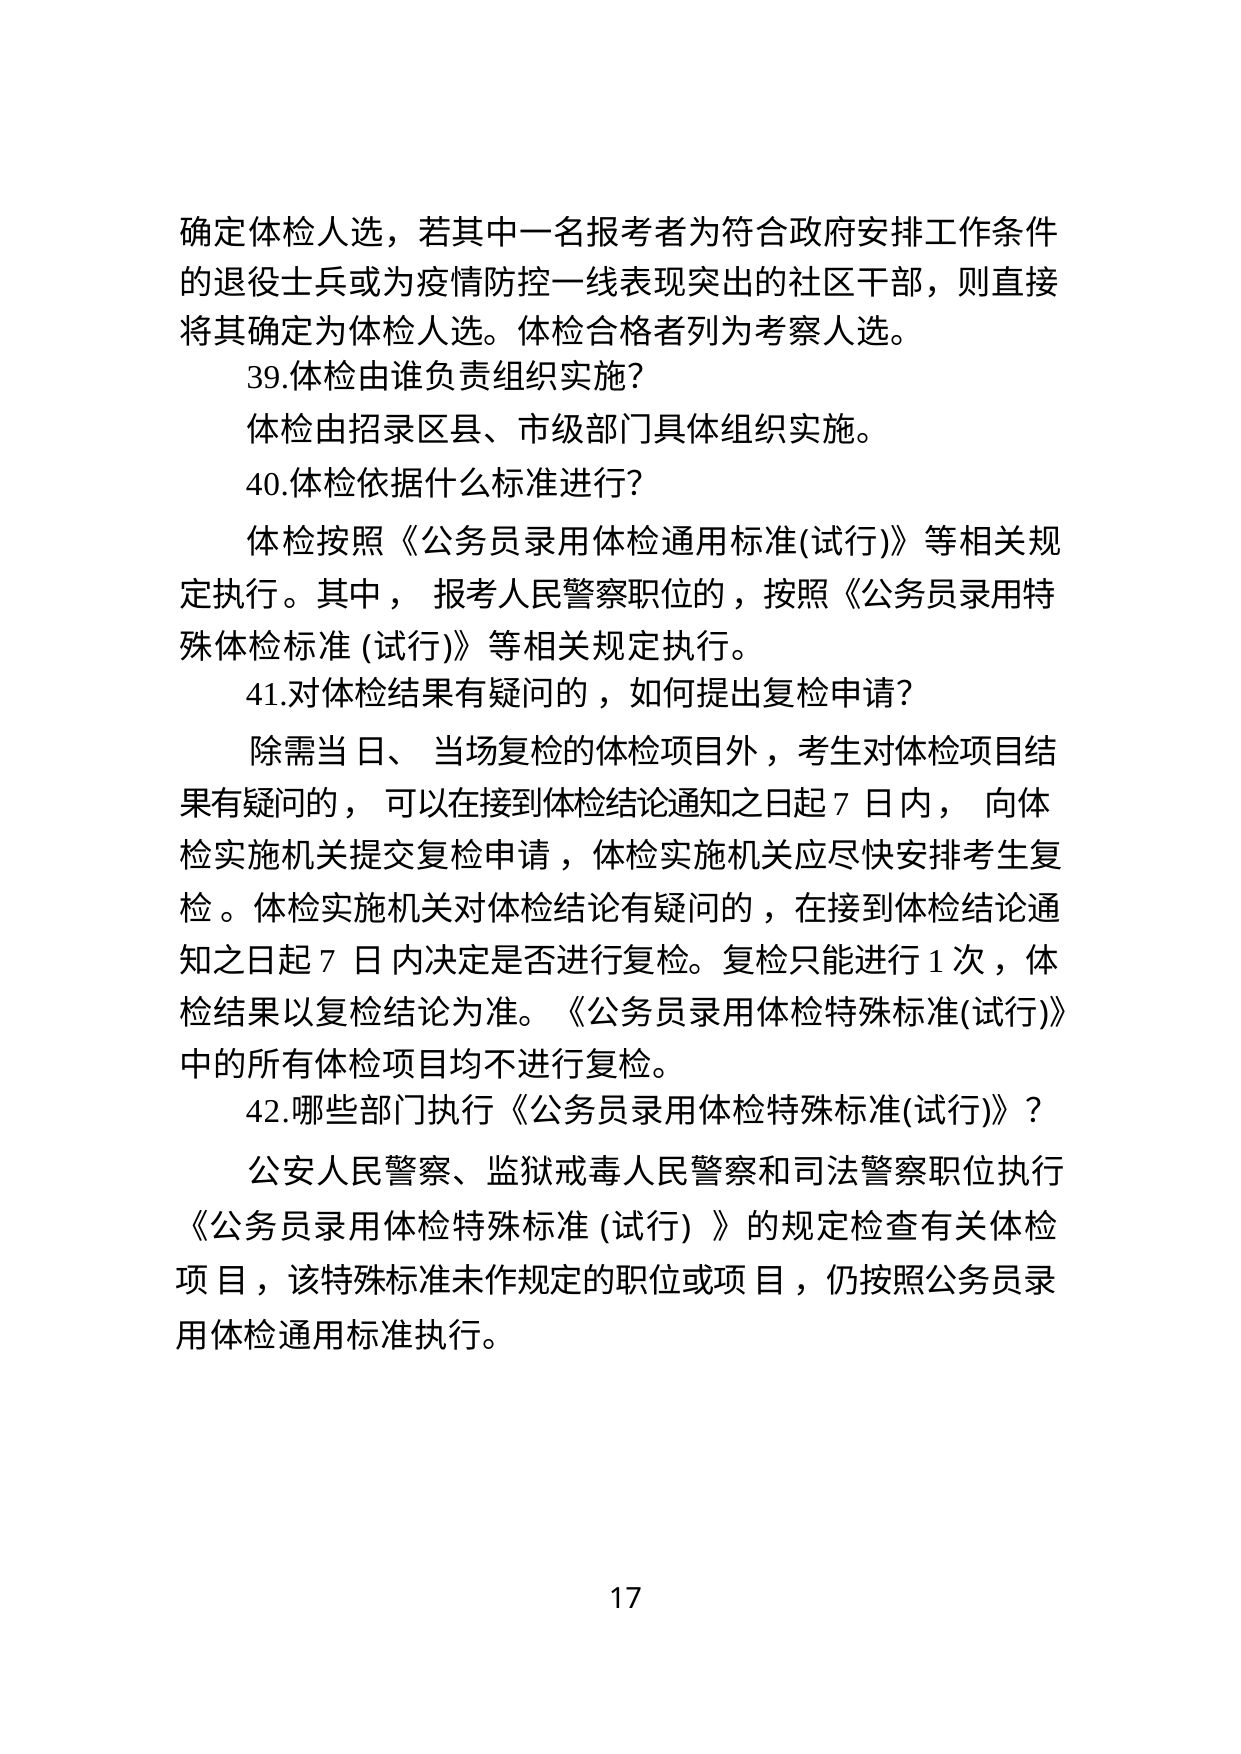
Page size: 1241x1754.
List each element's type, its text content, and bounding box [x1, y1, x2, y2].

text 公安人民警察、监狱戒毒人民警察和司法警察职位执行 《公务员录用体检特殊标准 (试行) 》的规定检查有关体检 项 目 ，该特殊标准未作规定的职位或项 目 ，仍按照公务员录 用体检通用标准执行。 [175, 1145, 1066, 1357]
text 40.体检依据什么标准进行？ [246, 462, 1085, 504]
text 除需当 日、 当场复检的体检项目外 ，考生对体检项目结 果有疑问的 ， 可以在接到体检结论通知之日起 7 日 内 ， 向体 检实施机关提交复检申请 ，体检实施机关应尽快安排考生复 检 。体检实施机关对体检结论有疑问的 ，在接到体检结论通 知之日起 7 日 内决定是否进行复检。复检只能进行 1 次 ，体 检结果以复检结论为准。《公务员录用体检特殊标准(试行)》 中的所有体检项目均不进行复检。 [179, 725, 1085, 1086]
text 确定体检人选，若其中一名报考者为符合政府安排工作条件 的退役士兵或为疫情防控一线表现突出的社区干部，则直接 将其确定为体检人选。体检合格者列为考察人选。 [179, 206, 1059, 353]
text 体检按照《公务员录用体检通用标准(试行)》等相关规 定执行 。其中 ， 报考人民警察职位的 ，按照《公务员录用特 殊体检标准 (试行)》等相关规定执行。 [179, 515, 1066, 668]
text 42.哪些部门执行《公务员录用体检特殊标准(试行)》？ [246, 1090, 1085, 1131]
text 体检由招录区县、市级部门具体组织实施。 [247, 408, 1085, 450]
text 41.对体检结果有疑问的 ，如何提出复检申请？ [246, 672, 1085, 714]
text 39.体检由谁负责组织实施？ [246, 355, 1085, 397]
